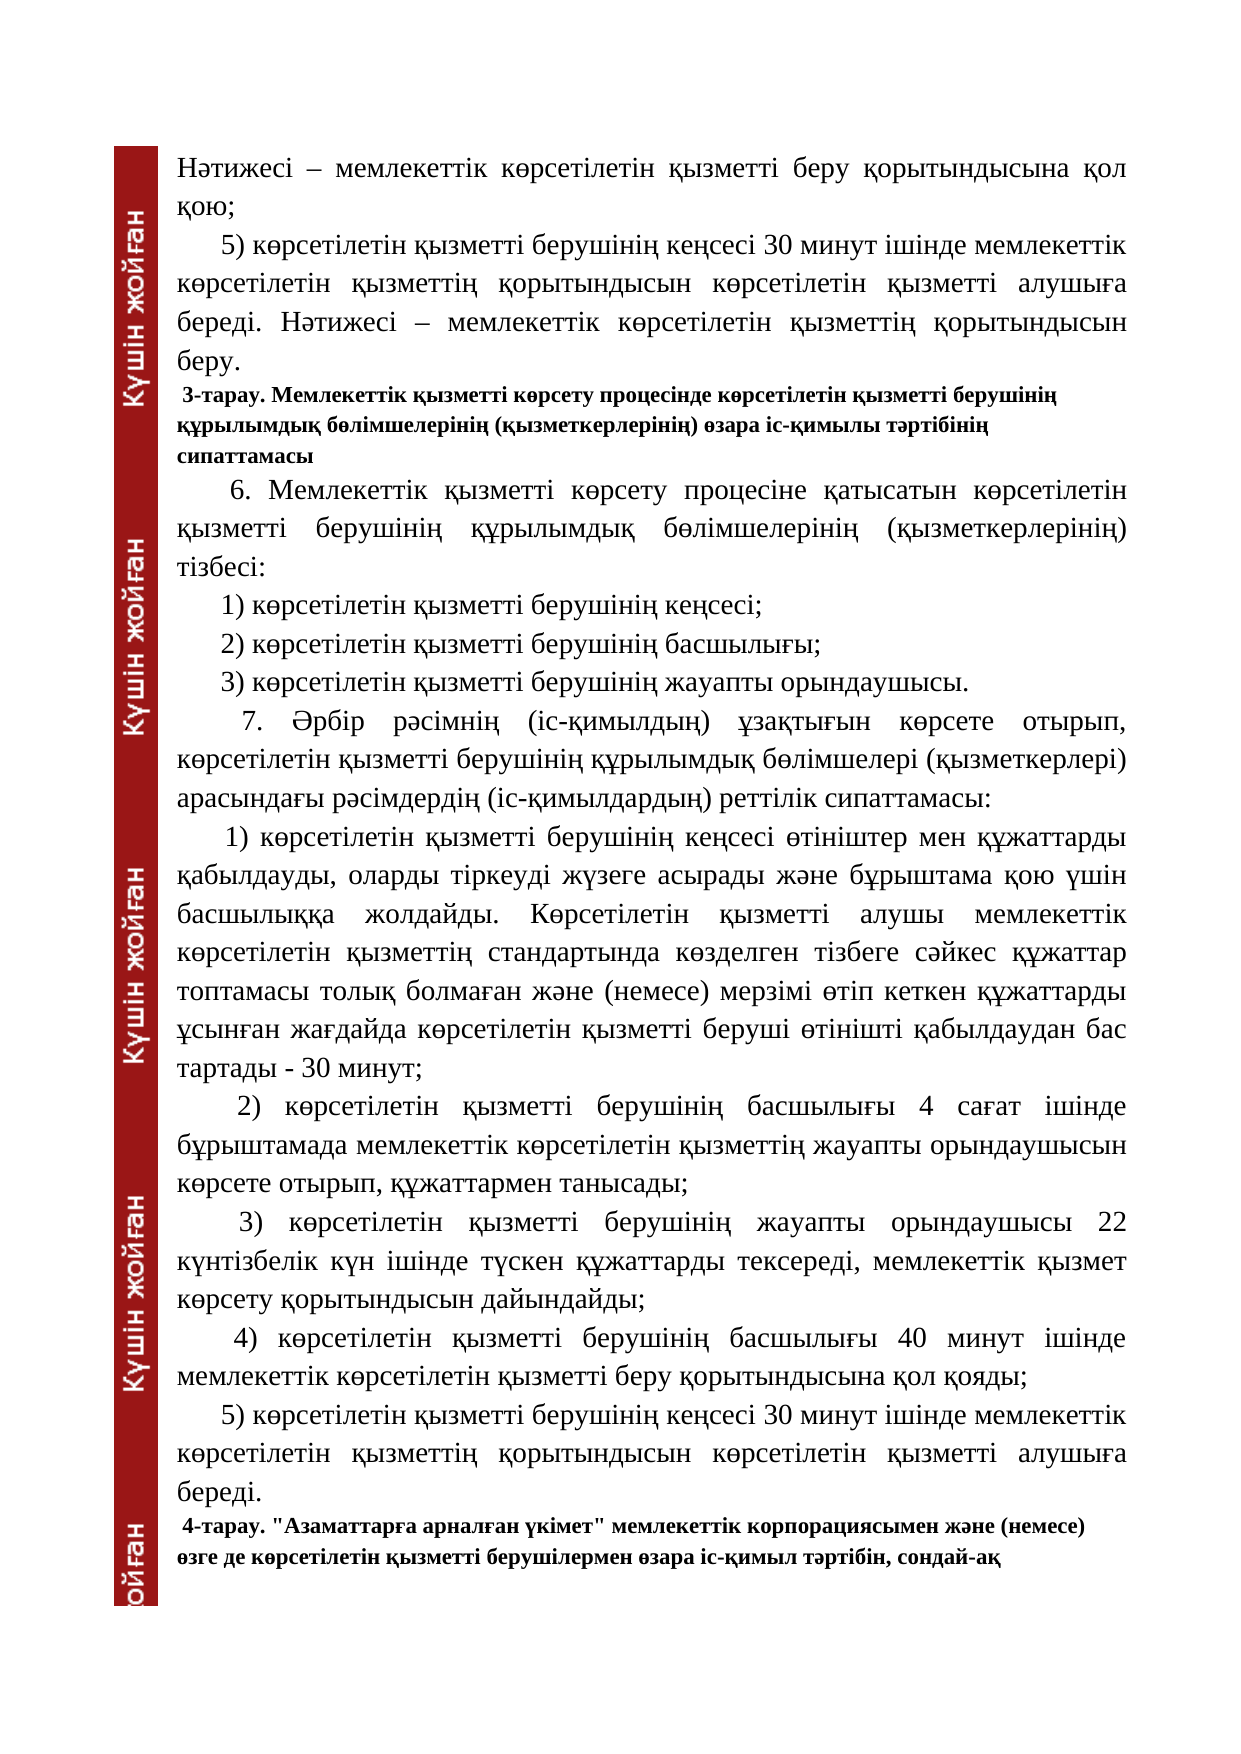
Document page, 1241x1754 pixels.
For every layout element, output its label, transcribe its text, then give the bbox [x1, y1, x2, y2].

picture [114, 376, 158, 381]
picture [114, 1315, 158, 1320]
picture [114, 1392, 158, 1397]
picture [114, 621, 158, 626]
text 2) көрсетілетін қызметті берушінің басшылығы; [112, 626, 1128, 659]
text 2) көрсетілетін қызметті берушінің басшылығы 4 сағат ішінде бұрыштамада мемлекеттік көрсетілетін қызметтің жауапты орындаушысын көрсете отырып, құжаттармен танысады; [112, 1088, 1128, 1199]
picture [114, 1199, 158, 1204]
text 5) көрсетілетін қызметті берушінің кеңсесі 30 минут ішінде мемлекеттік көрсетілетін қызметтің қорытындысын көрсетілетін қызметті алушыға береді. Нәтижесі – мемлекеттік көрсетілетін қызметтің қорытындысын беру. [112, 227, 1128, 376]
picture [114, 698, 158, 703]
text 5) көрсетілетін қызметті берушінің кеңсесі 30 минут ішінде мемлекеттік көрсетілетін қызметтің қорытындысын көрсетілетін қызметті алушыға береді. [112, 1397, 1128, 1507]
picture [114, 222, 158, 227]
text 3-тарау. Мемлекеттік қызметті көрсету процесінде көрсетілетін қызметті берушінің құрылымдық бөлімшелерінің (қызметкерлерінің) өзара іс-қимылы тәртібінің сипаттамасы [112, 381, 1128, 468]
picture [114, 1569, 158, 1606]
picture [114, 146, 158, 150]
picture [114, 814, 158, 819]
picture [114, 468, 158, 472]
text 1) көрсетілетін қызметті берушінің кеңсесі; [112, 587, 1128, 621]
text 1) көрсетілетін қызметті берушінің кеңсесі өтініштер мен құжаттарды қабылдауды, оларды тіркеуді жүзеге асырады және бұрыштама қою үшін басшылыққа жолдайды. Көрсетілетін қызметті алушы мемлекеттік көрсетілетін қызметтің стандартында көзделген тізбеге сәйкес құжаттар топтамасы толық болмаған және (немесе) мерзімі өтіп кеткен құжаттарды ұсынған жағдайда көрсетілетін қызметті беруші өтінішті қабылдаудан бас тартады - 30 минут; [112, 819, 1128, 1083]
text 6. Мемлекеттік қызметті көрсету процесіне қатысатын көрсетілетін қызметті берушінің құрылымдық бөлімшелерінің (қызметкерлерінің) тізбесі: [112, 472, 1128, 582]
text 7. Әрбір рәсімнің (іс-қимылдың) ұзақтығын көрсете отырып, көрсетілетін қызметті берушінің құрылымдық бөлімшелері (қызметкерлері) арасындағы рәсімдердің (іс-қимылдардың) реттілік сипаттамасы: [112, 703, 1128, 814]
text 3) көрсетілетін қызметті берушінің жауапты орындаушысы 22 күнтізбелік күн ішінде түскен құжаттарды тексереді, мемлекеттік қызмет көрсету қорытындысын дайындайды; [112, 1204, 1128, 1315]
text 4) көрсетілетін қызметті берушінің басшылығы 40 минут ішінде мемлекеттік көрсетілетін қызметті беру қорытындысына қол қояды; [112, 1320, 1128, 1392]
picture [114, 659, 158, 664]
picture [114, 1083, 158, 1088]
picture [114, 1507, 158, 1512]
picture [114, 582, 158, 587]
text 3) көрсетілетін қызметті берушінің жауапты орындаушысы. [112, 664, 1128, 698]
